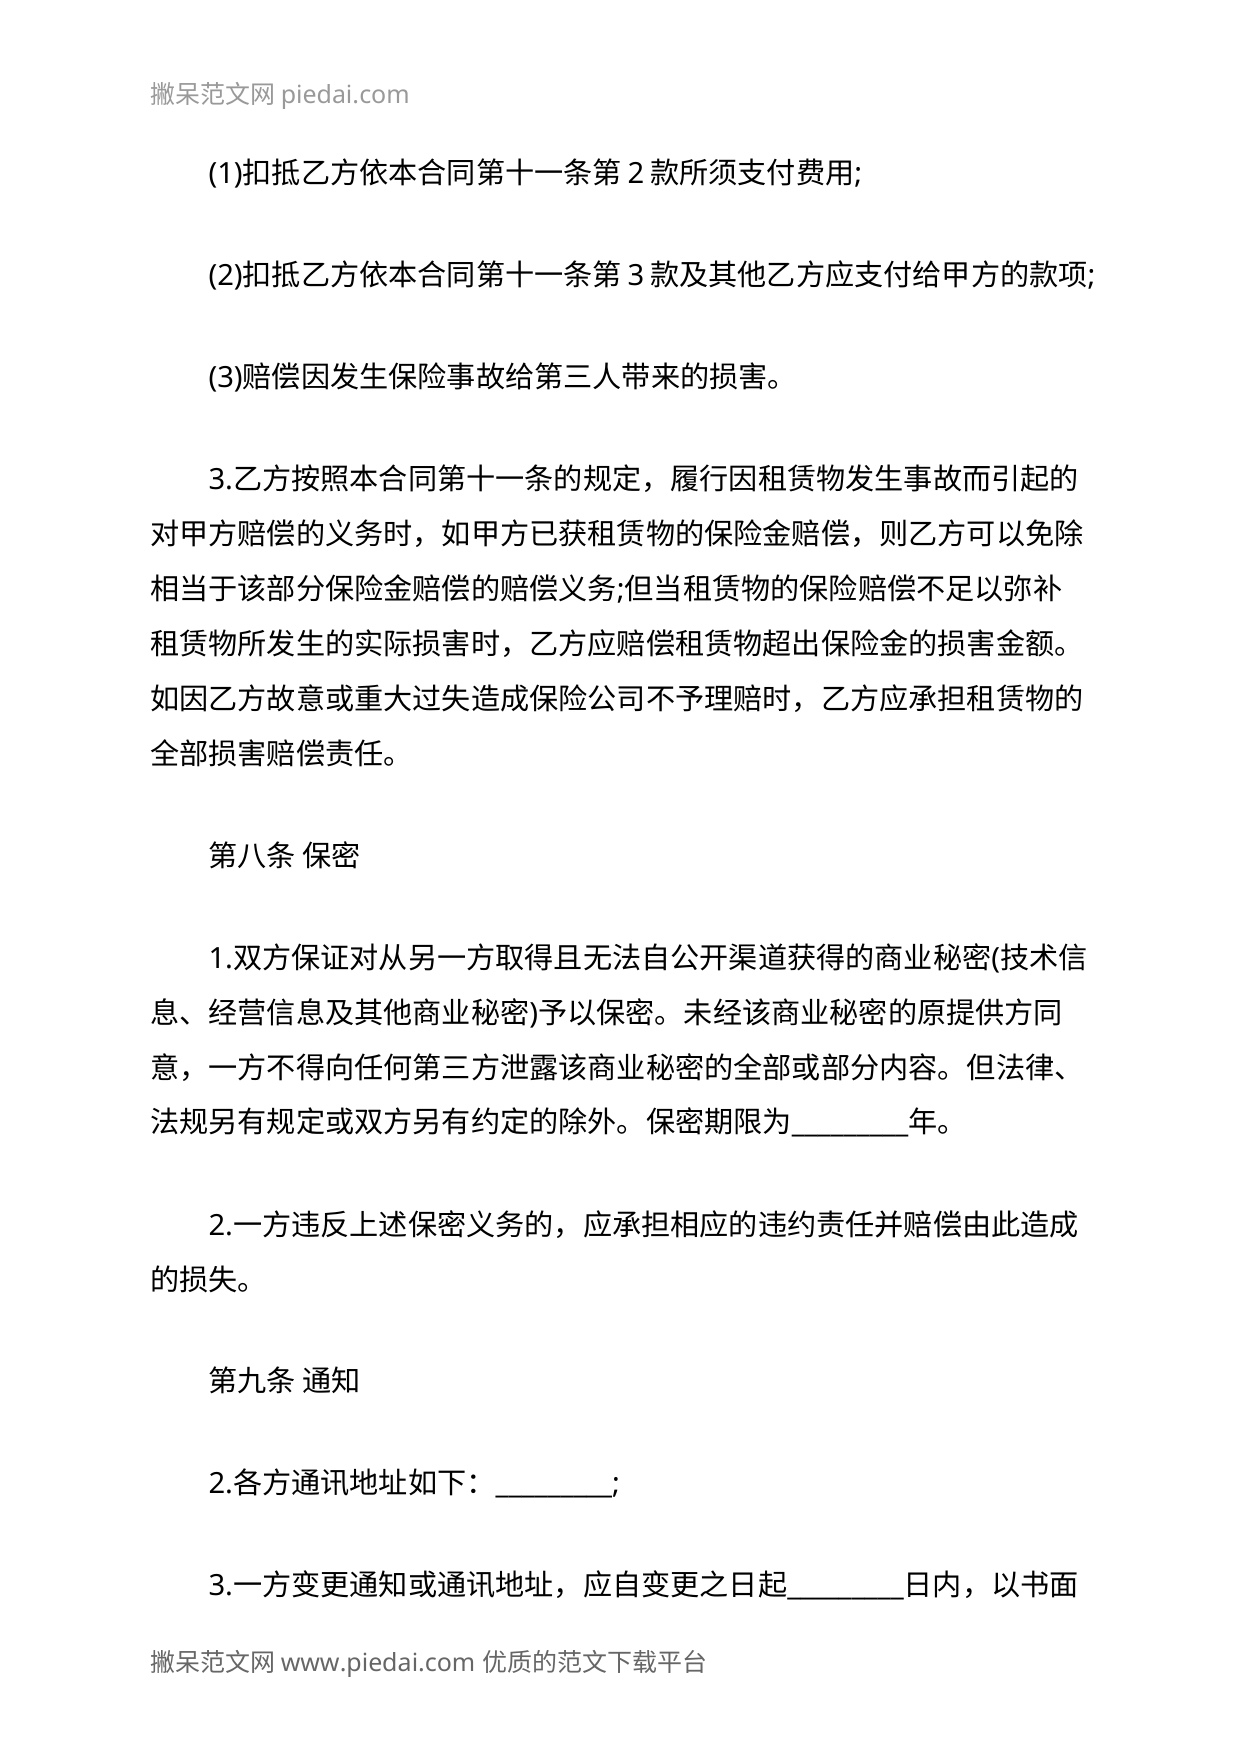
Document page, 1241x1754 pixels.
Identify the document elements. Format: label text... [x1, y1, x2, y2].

text 1.双方保证对从另一方取得且无法自公开渠道获得的商业秘密(技术信息、经营信息及其他商业秘密)予以保密。未经该商业秘密的原提供方同意，一方不得向任何第三方泄露该商业秘密的全部或部分内容。但法律、法规另有规定或双方另有约定的除外。保密期限为_________年。 [150, 934, 1090, 1141]
text 2.各方通讯地址如下：_________; [150, 1459, 1090, 1502]
text 第八条 保密 [150, 832, 1090, 875]
text 2.一方违反上述保密义务的，应承担相应的违约责任并赔偿由此造成的损失。 [150, 1201, 1090, 1298]
text 第九条 通知 [150, 1358, 1090, 1400]
text (3)赔偿因发生保险事故给第三人带来的损害。 [150, 354, 1090, 396]
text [150, 1562, 1090, 1604]
text (2)扣抵乙方依本合同第十一条第3款及其他乙方应支付给甲方的款项; [150, 252, 1090, 294]
text 3.乙方按照本合同第十一条的规定，履行因租赁物发生事故而引起的对甲方赔偿的义务时，如甲方已获租赁物的保险金赔偿，则乙方可以免除相当于该部分保险金赔偿的赔偿义务;但当租赁物的保险赔偿不足以弥补租赁物所发生的实际损害时，乙方应赔偿租赁物超出保险金的损害金额。如因乙方故意或重大过失造成保险公司不予理赔时，乙方应承担租赁物的全部损害赔偿责任。 [150, 456, 1090, 773]
text (1)扣抵乙方依本合同第十一条第2款所须支付费用; [150, 150, 1090, 192]
